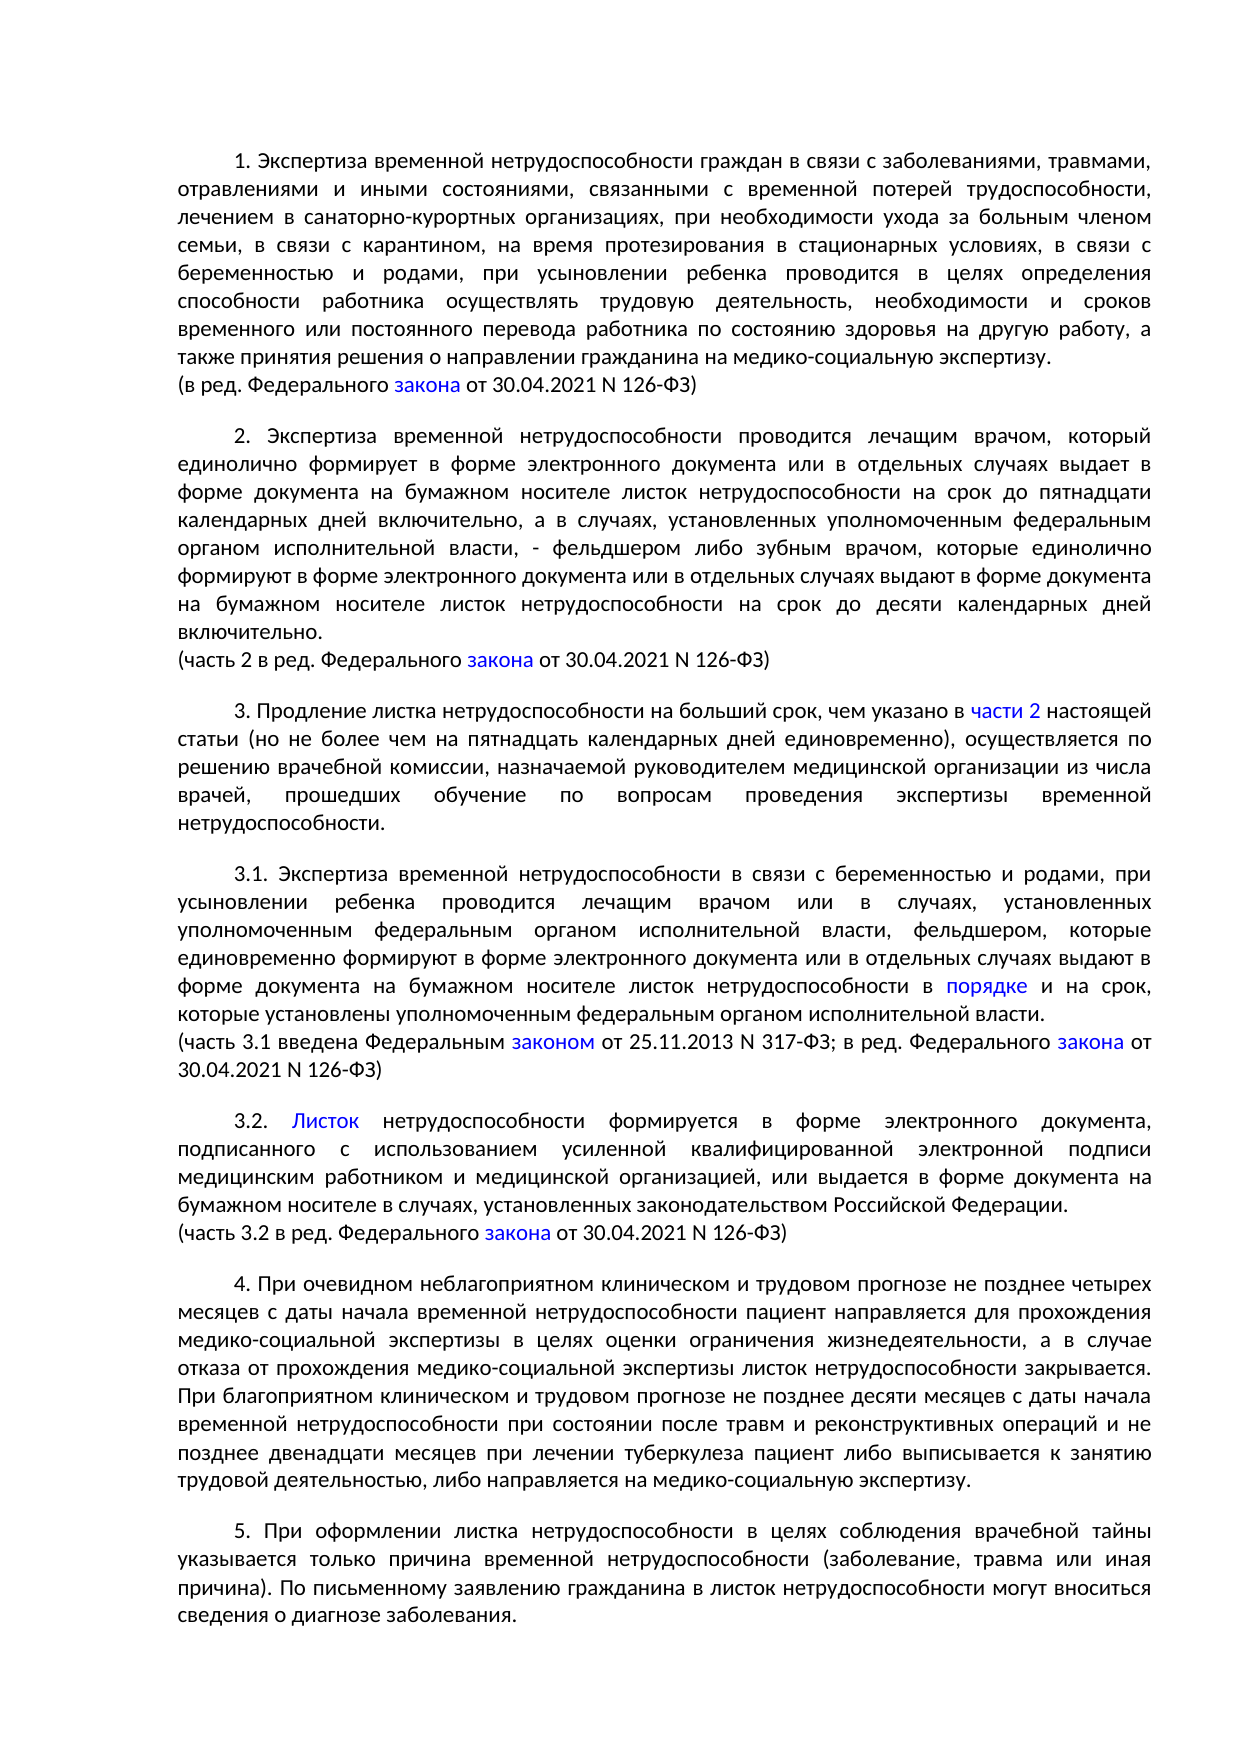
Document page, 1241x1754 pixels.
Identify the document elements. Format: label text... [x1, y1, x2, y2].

text 5. При оформлении листка нетрудоспособности в целях соблюдения врачебной тайны указывается только причина временной нетрудоспособности (заболевание, травма или иная причина). По письменному заявлению гражданина в листок нетрудоспособности могут вноситься сведения о диагнозе заболевания. [177, 1517, 1152, 1629]
text (часть 3.1 введена Федеральным законом от 25.11.2013 N 317-ФЗ; в ред. Федерального закона от 30.04.2021 N 126-ФЗ) [177, 1027, 1152, 1083]
text 2. Экспертиза временной нетрудоспособности проводится лечащим врачом, который единолично формирует в форме электронного документа или в отдельных случаях выдает в форме документа на бумажном носителе листок нетрудоспособности на срок до пятнадцати календарных дней включительно, а в случаях, установленных уполномоченным федеральным органом исполнительной власти, - фельдшером либо зубным врачом, которые единолично формируют в форме электронного документа или в отдельных случаях выдают в форме документа на бумажном носителе листок нетрудоспособности на срок до десяти календарных дней включительно. [177, 421, 1152, 645]
text (часть 3.2 в ред. Федерального закона от 30.04.2021 N 126-ФЗ) [177, 1218, 1152, 1247]
text (в ред. Федерального закона от 30.04.2021 N 126-ФЗ) [177, 370, 1152, 398]
text (часть 2 в ред. Федерального закона от 30.04.2021 N 126-ФЗ) [177, 645, 1152, 673]
text 3.1. Экспертиза временной нетрудоспособности в связи с беременностью и родами, при усыновлении ребенка проводится лечащим врачом или в случаях, установленных уполномоченным федеральным органом исполнительной власти, фельдшером, которые единовременно формируют в форме электронного документа или в отдельных случаях выдают в форме документа на бумажном носителе листок нетрудоспособности в порядке и на срок, которые установлены уполномоченным федеральным органом исполнительной власти. [177, 859, 1152, 1027]
text 3. Продление листка нетрудоспособности на больший срок, чем указано в части 2 настоящей статьи (но не более чем на пятнадцать календарных дней единовременно), осуществляется по решению врачебной комиссии, назначаемой руководителем медицинской организации из числа врачей, прошедших обучение по вопросам проведения экспертизы временной нетрудоспособности. [177, 696, 1152, 836]
text 4. При очевидном неблагоприятном клиническом и трудовом прогнозе не позднее четырех месяцев с даты начала временной нетрудоспособности пациент направляется для прохождения медико-социальной экспертизы в целях оценки ограничения жизнедеятельности, а в случае отказа от прохождения медико-социальной экспертизы листок нетрудоспособности закрывается. При благоприятном клиническом и трудовом прогнозе не позднее десяти месяцев с даты начала временной нетрудоспособности при состоянии после травм и реконструктивных операций и не позднее двенадцати месяцев при лечении туберкулеза пациент либо выписывается к занятию трудовой деятельностью, либо направляется на медико-социальную экспертизу. [177, 1269, 1152, 1494]
text 3.2. Листок нетрудоспособности формируется в форме электронного документа, подписанного с использованием усиленной квалифицированной электронной подписи медицинским работником и медицинской организацией, или выдается в форме документа на бумажном носителе в случаях, установленных законодательством Российской Федерации. [177, 1106, 1152, 1218]
text 1. Экспертиза временной нетрудоспособности граждан в связи с заболеваниями, травмами, отравлениями и иными состояниями, связанными с временной потерей трудоспособности, лечением в санаторно-курортных организациях, при необходимости ухода за больным членом семьи, в связи с карантином, на время протезирования в стационарных условиях, в связи с беременностью и родами, при усыновлении ребенка проводится в целях определения способности работника осуществлять трудовую деятельность, необходимости и сроков временного или постоянного перевода работника по состоянию здоровья на другую работу, а также принятия решения о направлении гражданина на медико-социальную экспертизу. [177, 146, 1152, 370]
